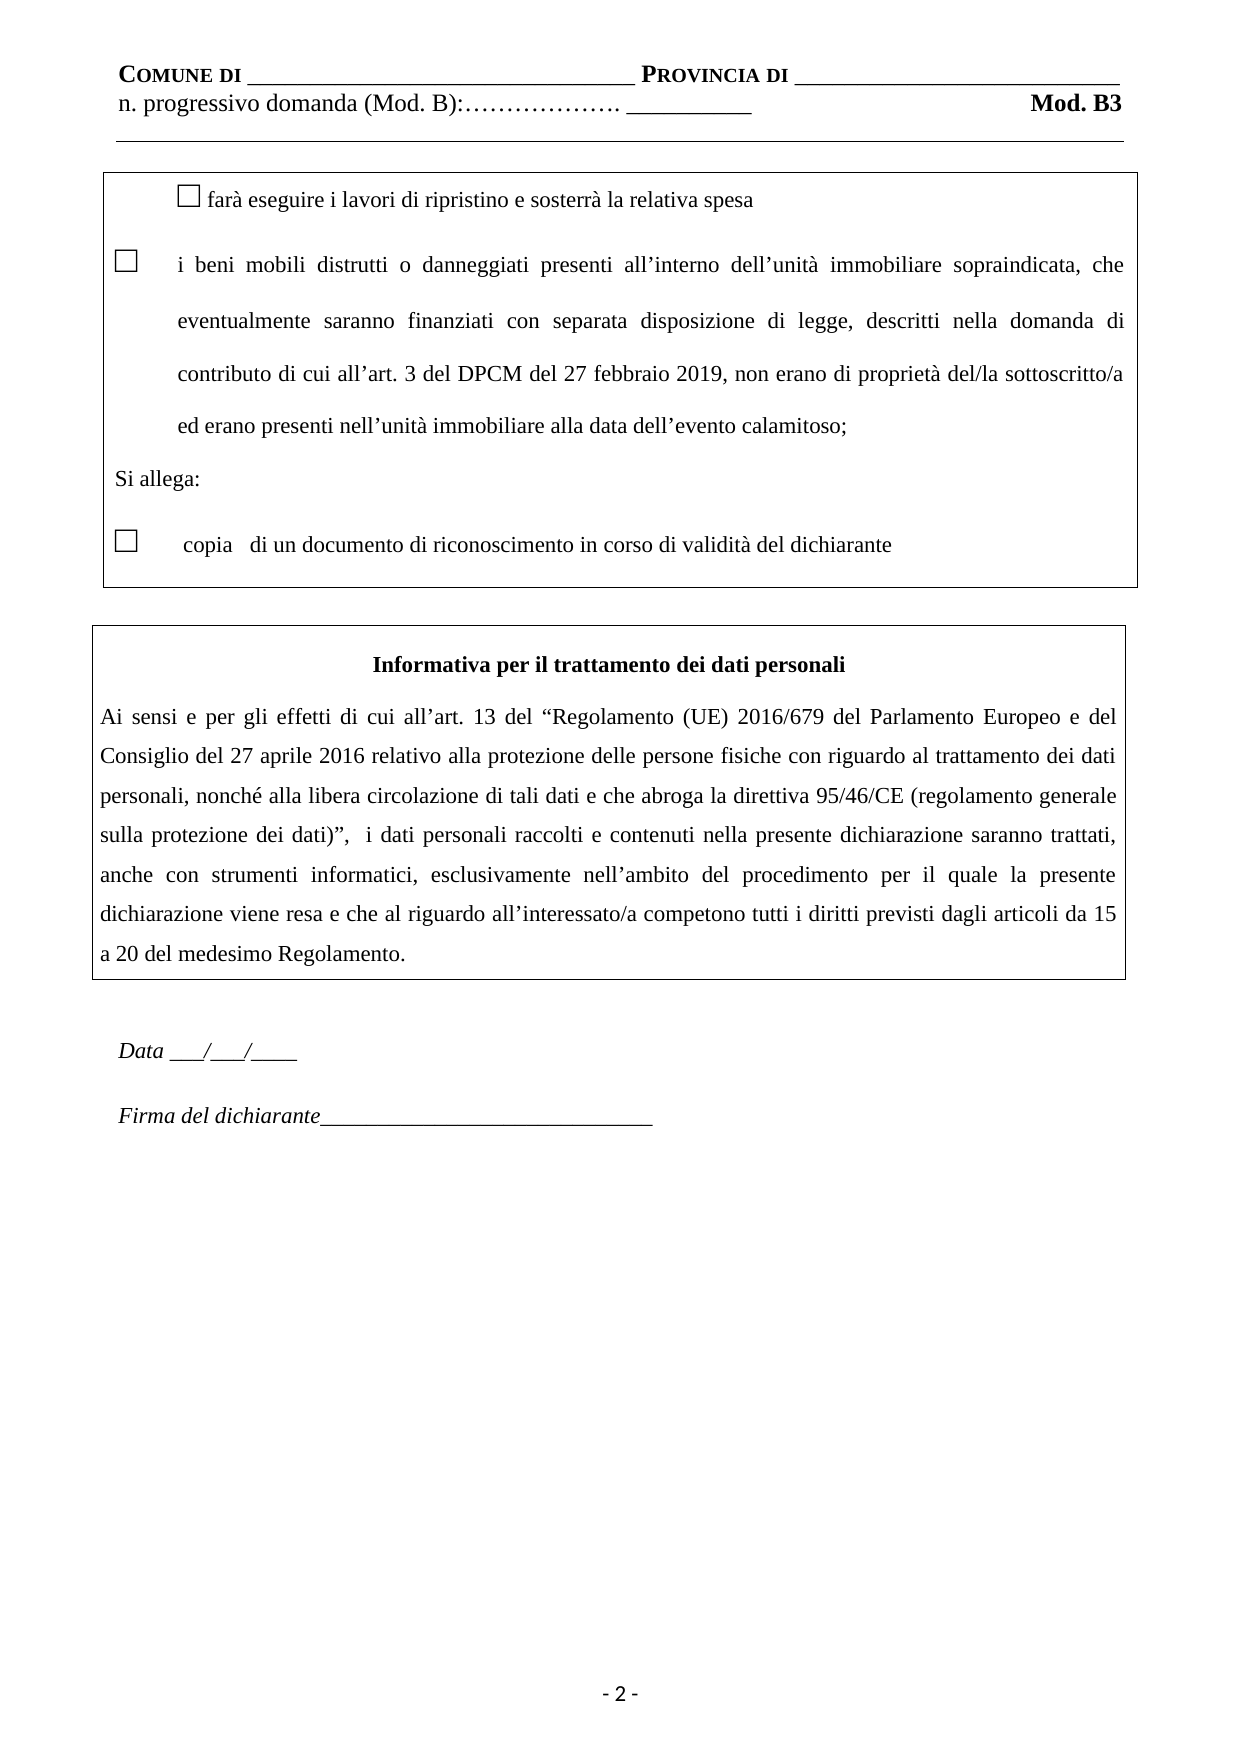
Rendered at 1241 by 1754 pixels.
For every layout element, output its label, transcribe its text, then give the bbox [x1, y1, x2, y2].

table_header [104, 173, 1137, 587]
text Firma del dichiarante_____________________________ [118, 1102, 1122, 1128]
table_header Informativa per il trattamento dei dati personali Ai sensi e per gli effetti di cui all’art. 13 del “Regolamento (UE) 2016/679 del Parlamento Europeo e del Consiglio del 27 aprile 2016 relativo alla protezione delle persone fisiche con riguardo al trattamento dei dati personali, nonché alla libera circolazione di tali dati e che abroga la direttiva 95/46/CE (regolamento generale sulla protezione dei dati)”, i dati personali raccolti e contenuti nella presente dichiarazione saranno trattati, anche con strumenti informatici, esclusivamente nell’ambito del procedimento per il quale la presente dichiarazione viene resa e che al riguardo all’interessato/a competono tutti i diritti previsti dagli articoli da 15 a 20 del medesimo Regolamento. [93, 626, 1125, 979]
text Data ___/___/____ [118, 1037, 1122, 1063]
